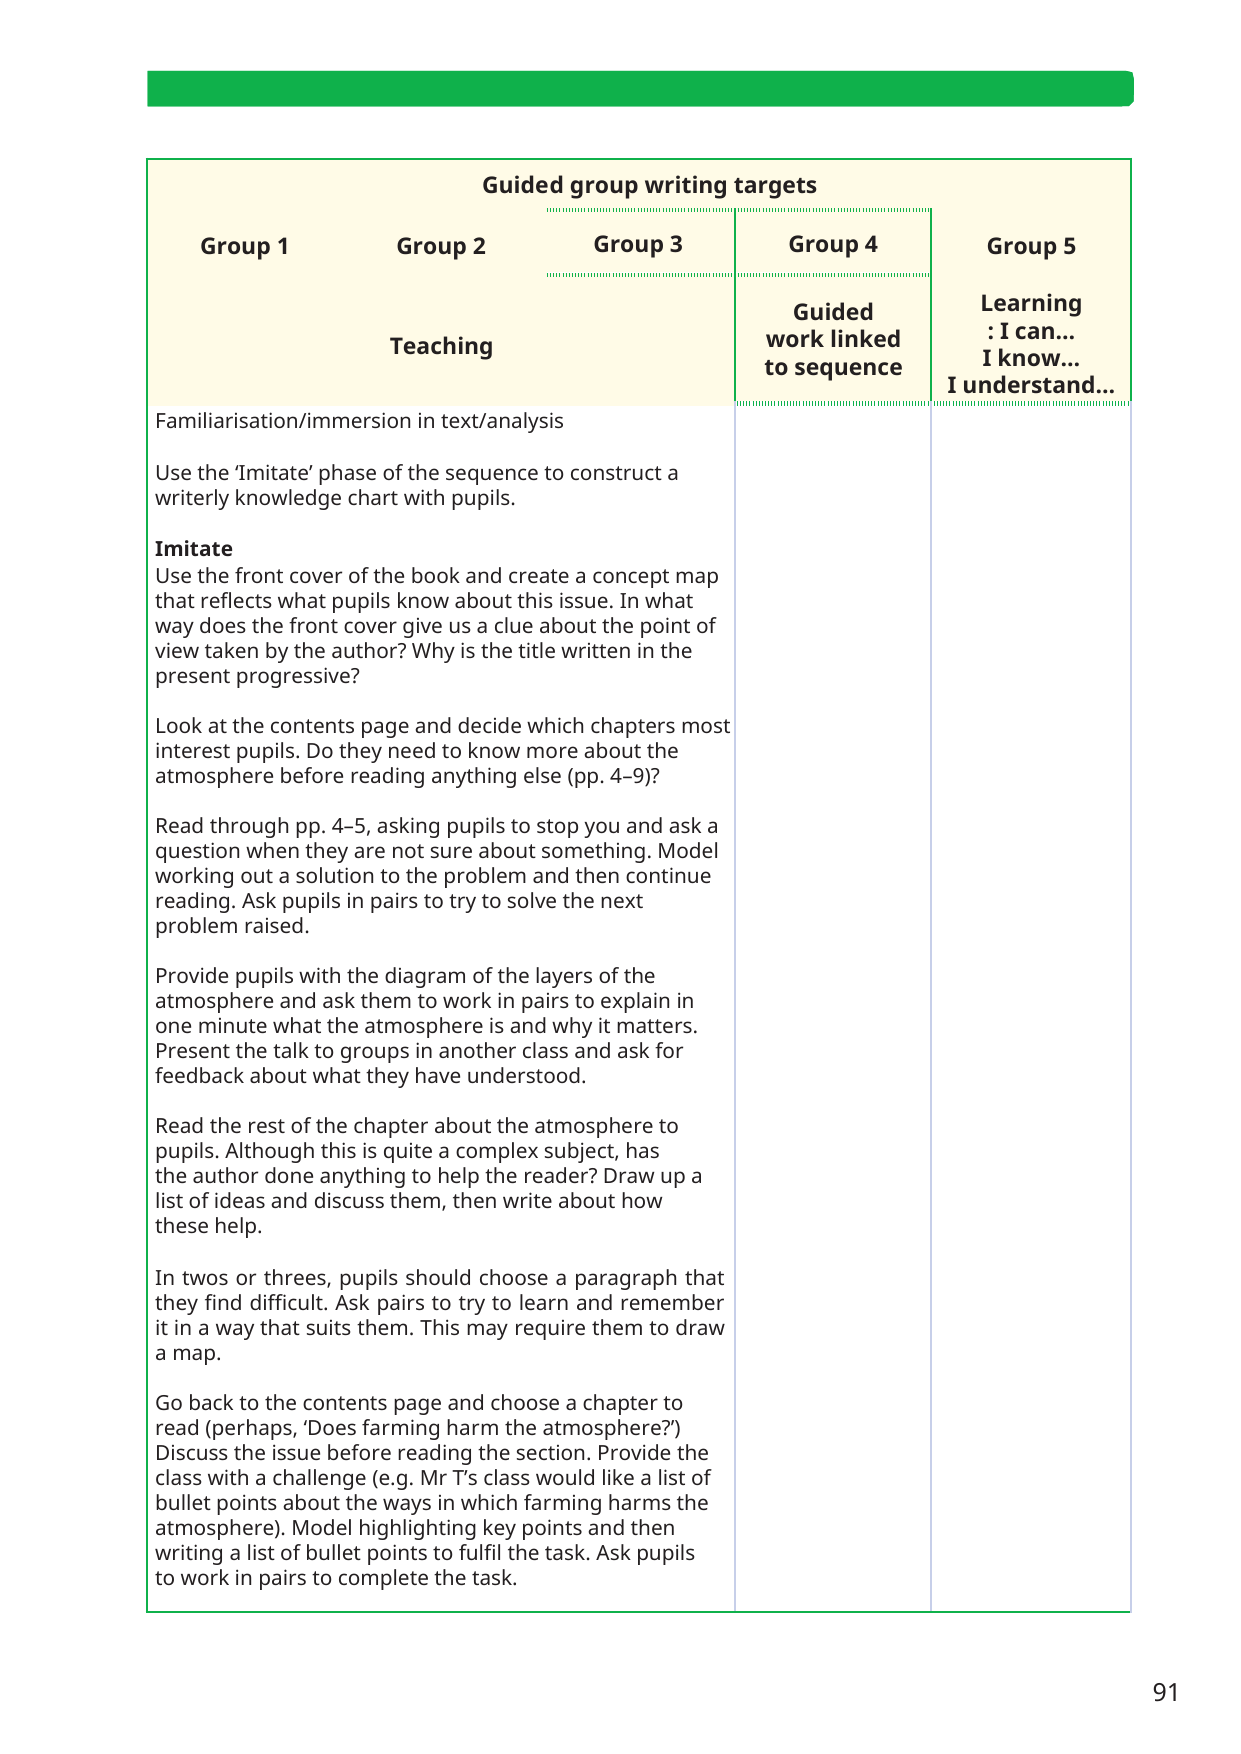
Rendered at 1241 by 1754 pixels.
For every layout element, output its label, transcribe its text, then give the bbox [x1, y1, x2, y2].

table_header Guide Group 1 Group 2 Teaching [148, 160, 547, 401]
table_cell Group 3 [547, 208, 734, 272]
table_header d group writing targets [547, 160, 1130, 208]
table_cell Group 5 Learning: I can… I know… I understand… [932, 208, 1130, 401]
table_cell Group 4 [736, 208, 930, 272]
table_cell [547, 273, 734, 401]
table_cell [932, 401, 1130, 1611]
table_cell Guided work linked to sequence [736, 273, 930, 401]
table_cell [736, 401, 930, 1611]
table_cell Familiarisation/immersion in text/analysis Use the ‘Imitate’ phase of the sequence to construct a writerly knowledge chart with pupils. Imitate Use the front cover of the book and create a concept map that reflects what pupils know about this issue. In what way does the front cover give us a clue about the point of view taken by the author? Why is the title written in the present progressive? Look at the contents page and decide which chapters most interest pupils. Do they need to know more about the atmosphere before reading anything else (pp. 4–9)? Read through pp. 4–5, asking pupils to stop you and ask a question when they are not sure about something. Model working out a solution to the problem and then continue reading. Ask pupils in pairs to try to solve the next problem raised. Provide pupils with the diagram of the layers of the atmosphere and ask them to work in pairs to explain in one minute what the atmosphere is and why it matters. Present the talk to groups in another class and ask for feedback about what they have understood. Read the rest of the chapter about the atmosphere to pupils. Although this is quite a complex subject, has the author done anything to help the reader? Draw up a list of ideas and discuss them, then write about how these help. In twos or threes, pupils should choose a paragraph that they find difficult. Ask pairs to try to learn and remember it in a way that suits them. This may require them to draw a map. Go back to the contents page and choose a chapter to read (perhaps, ‘Does farming harm the atmosphere?’) Discuss the issue before reading the section. Provide the class with a challenge (e.g. Mr T’s class would like a list of bullet points about the ways in which farming harms the atmosphere). Model highlighting key points and then writing a list of bullet points to fulfil the task. Ask pupils to work in pairs to complete the task. [148, 406, 734, 1611]
